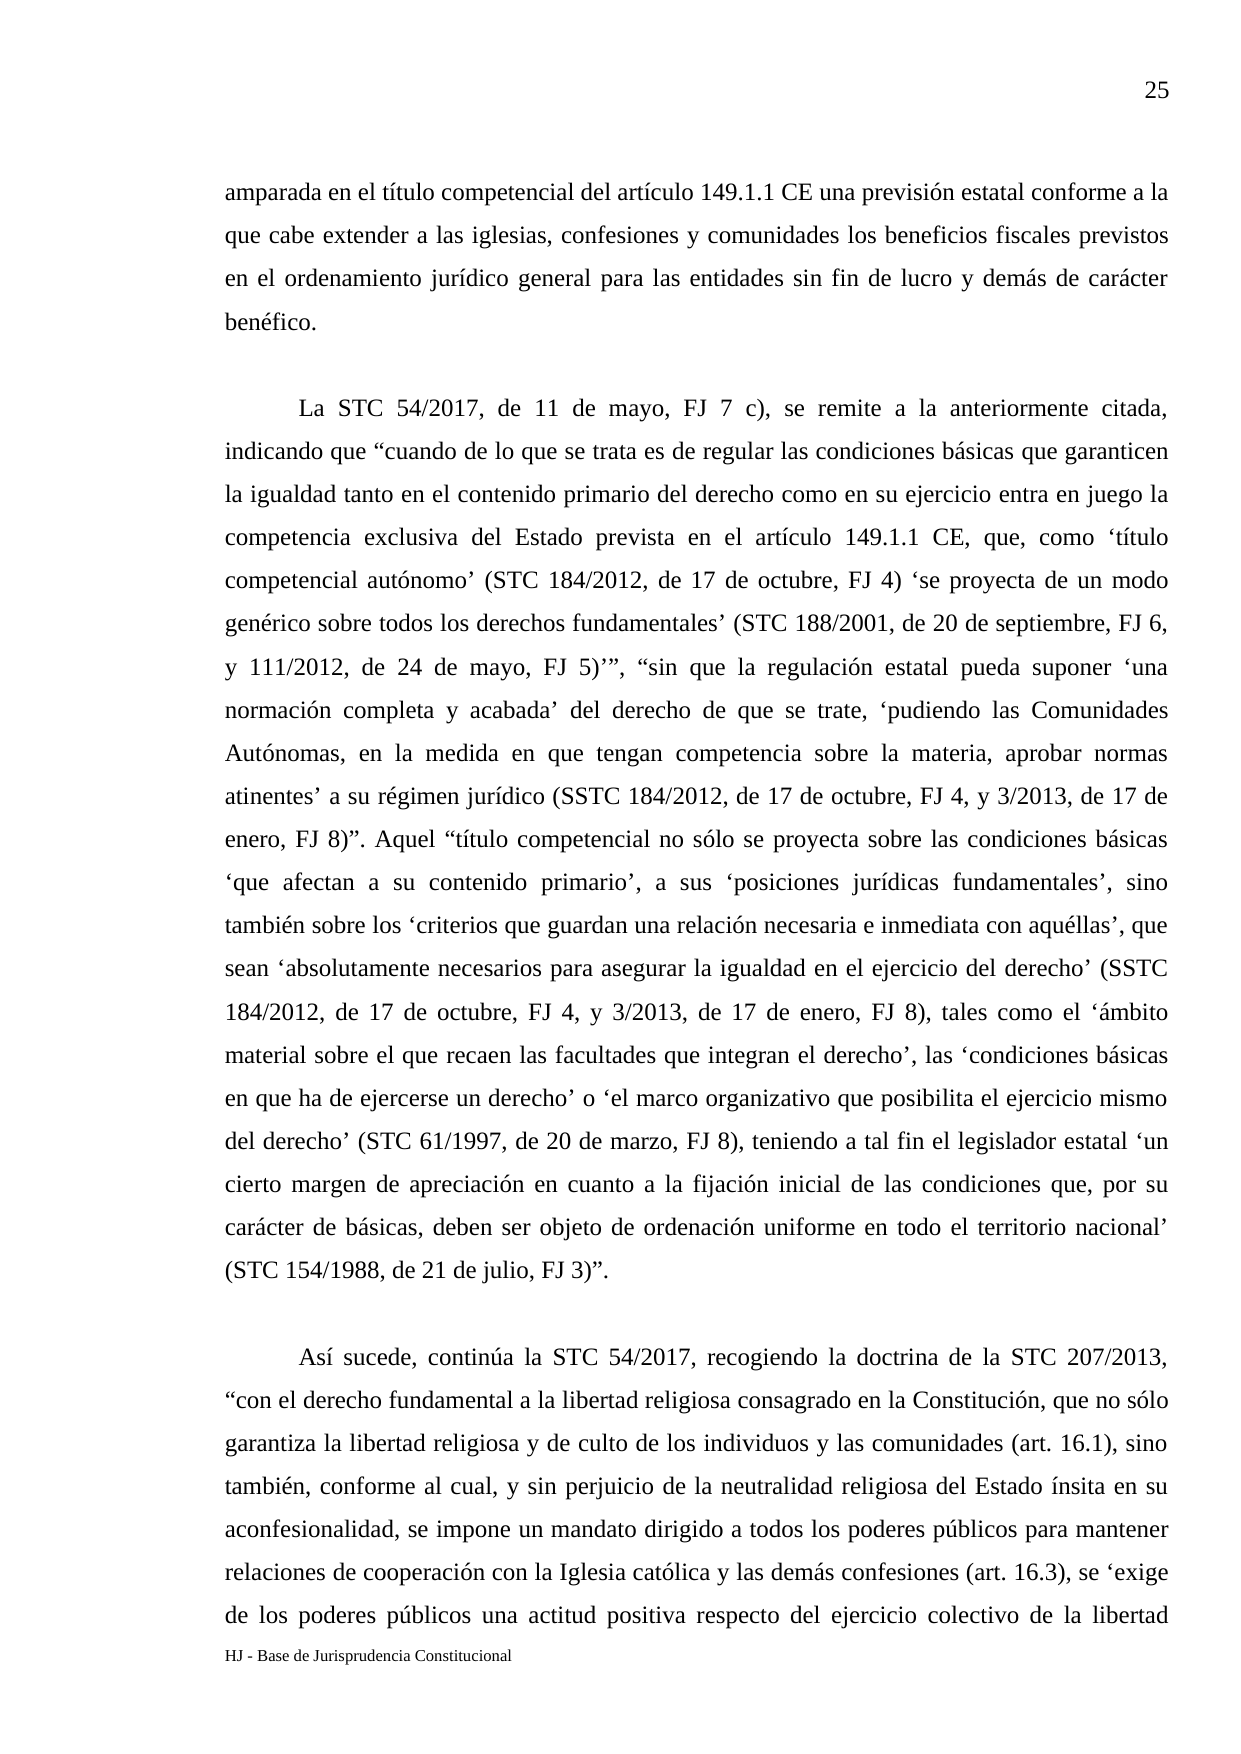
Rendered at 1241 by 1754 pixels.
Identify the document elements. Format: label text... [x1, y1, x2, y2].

text La STC 54/2017, de 11 de mayo, FJ 7 c), se remite a la anteriormente citada, indicando que “cuando de lo que se trata es de regular las condiciones básicas que garanticen la igualdad tanto en el contenido primario del derecho como en su ejercicio entra en juego la competencia exclusiva del Estado prevista en el artículo 149.1.1 CE, que, como ‘título competencial autónomo’ (STC 184/2012, de 17 de octubre, FJ 4) ‘se proyecta de un modo genérico sobre todos los derechos fundamentales’ (STC 188/2001, de 20 de septiembre, FJ 6, y 111/2012, de 24 de mayo, FJ 5)’”, “sin que la regulación estatal pueda suponer ‘una normación completa y acabada’ del derecho de que se trate, ‘pudiendo las Comunidades Autónomas, en la medida en que tengan competencia sobre la materia, aprobar normas atinentes’ a su régimen jurídico (SSTC 184/2012, de 17 de octubre, FJ 4, y 3/2013, de 17 de enero, FJ 8)”. Aquel “título competencial no sólo se proyecta sobre las condiciones básicas ‘que afectan a su contenido primario’, a sus ‘posiciones jurídicas fundamentales’, sino también sobre los ‘criterios que guardan una relación necesaria e inmediata con aquéllas’, que sean ‘absolutamente necesarios para asegurar la igualdad en el ejercicio del derecho’ (SSTC 184/2012, de 17 de octubre, FJ 4, y 3/2013, de 17 de enero, FJ 8), tales como el ‘ámbito material sobre el que recaen las facultades que integran el derecho’, las ‘condiciones básicas en que ha de ejercerse un derecho’ o ‘el marco organizativo que posibilita el ejercicio mismo del derecho’ (STC 61/1997, de 20 de marzo, FJ 8), teniendo a tal fin el legislador estatal ‘un cierto margen de apreciación en cuanto a la fijación inicial de las condiciones que, por su carácter de básicas, deben ser objeto de ordenación uniforme en todo el territorio nacional’ (STC 154/1988, de 21 de julio, FJ 3)”. [224, 393, 1169, 1284]
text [224, 1342, 1169, 1629]
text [224, 177, 1169, 335]
